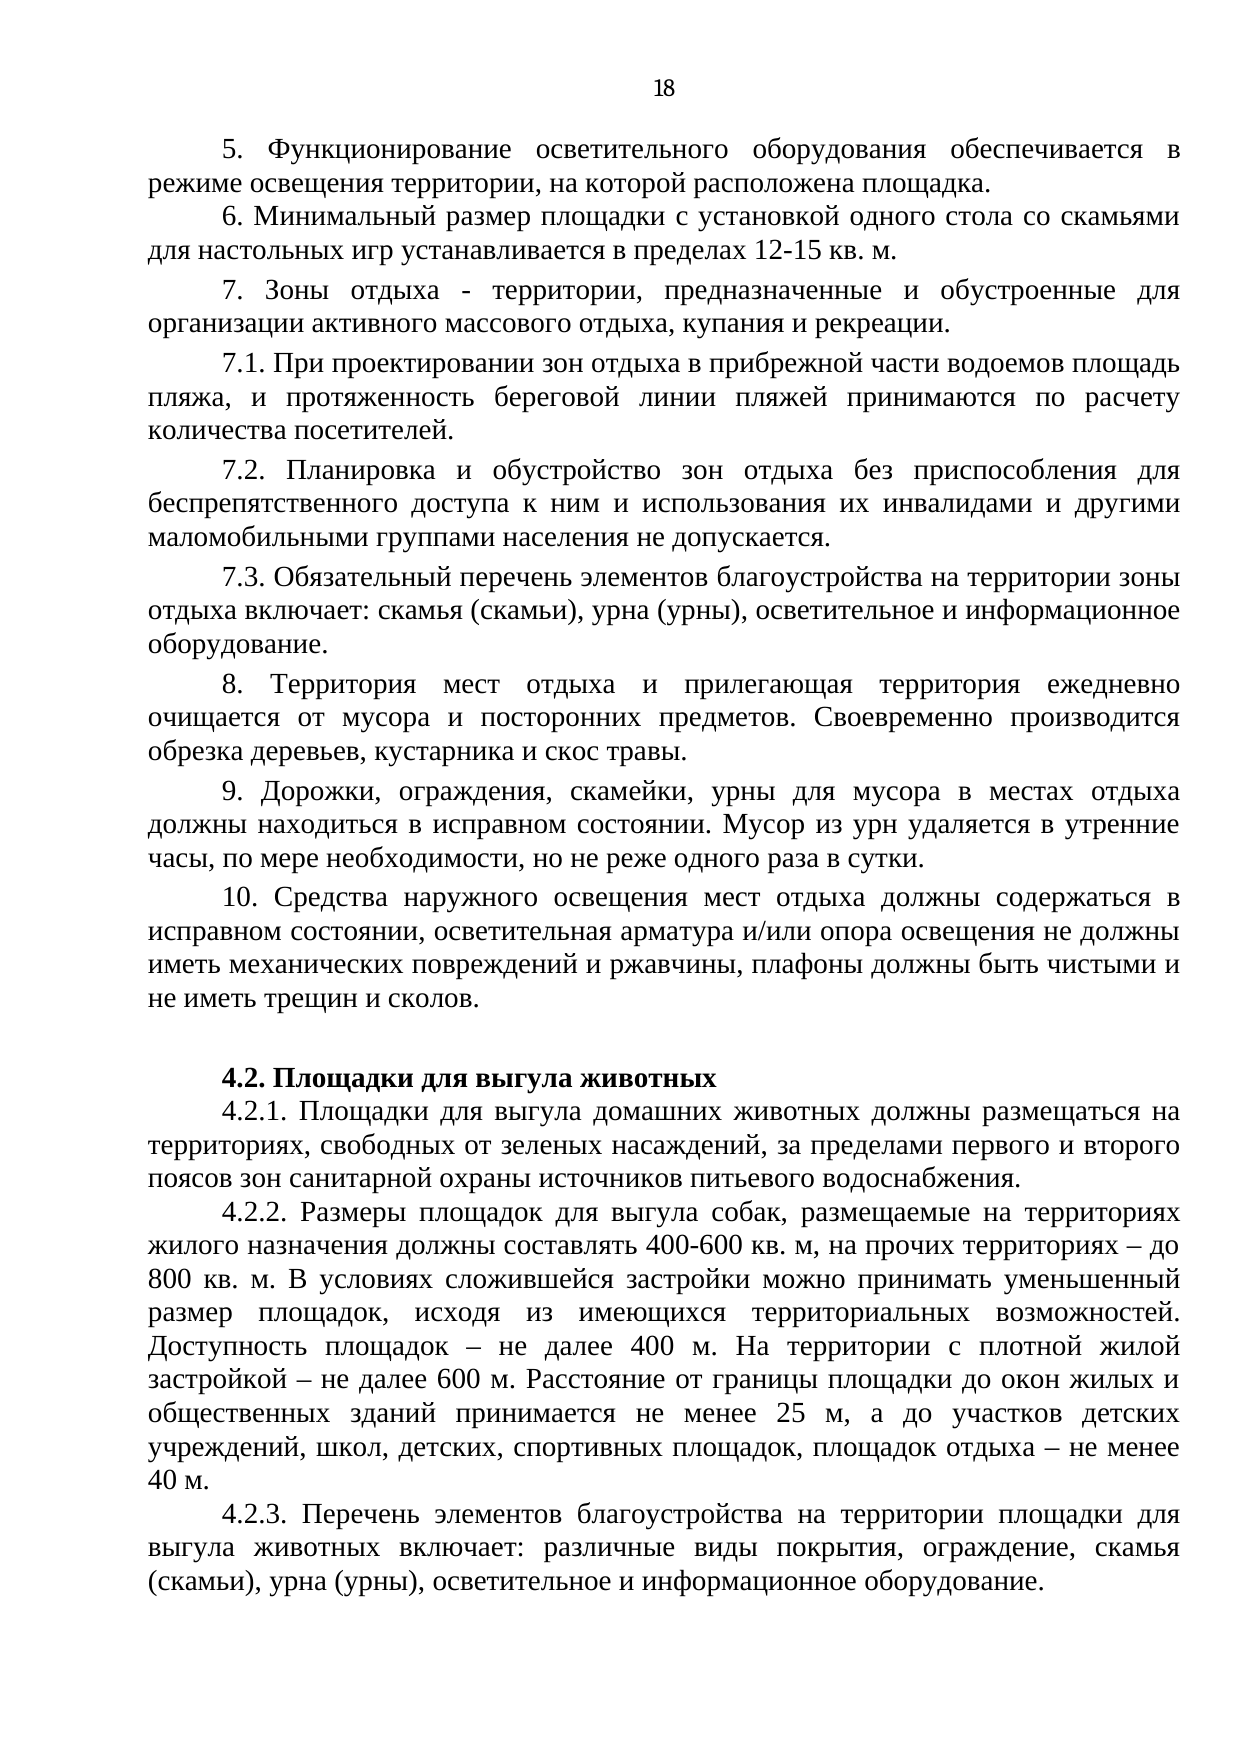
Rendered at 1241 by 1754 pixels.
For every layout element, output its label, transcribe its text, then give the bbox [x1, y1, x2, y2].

text 7.1. При проектировании зон отдыха в прибрежной части водоемов площадь пляжа, и протяженность береговой линии пляжей принимаются по расчету количества посетителей. [148, 345, 1181, 446]
text 8. Территория мест отдыха и прилегающая территория ежедневно очищается от мусора и посторонних предметов. Своевременно производится обрезка деревьев, кустарника и скос травы. [148, 666, 1181, 766]
text 6. Минимальный размер площадки с установкой одного стола со скамьями для настольных игр устанавливается в пределах 12-15 кв. м. [148, 198, 1181, 266]
text 5. Функционирование осветительного оборудования обеспечивается в режиме освещения территории, на которой расположена площадка. [148, 131, 1181, 198]
text 4.2.2. Размеры площадок для выгула собак, размещаемые на территориях жилого назначения должны составлять 400-600 кв. м, на прочих территориях – до 800 кв. м. В условиях сложившейся застройки можно принимать уменьшенный размер площадок, исходя из имеющихся территориальных возможностей. Доступность площадок – не далее 400 м. На территории с плотной жилой застройкой – не далее 600 м. Расстояние от границы площадки до окон жилых и общественных зданий принимается не менее 25 м, а до участков детских учреждений, школ, детских, спортивных площадок, площадок отдыха – не менее 40 м. [148, 1194, 1181, 1496]
text 10. Средства наружного освещения мест отдыха должны содержаться в исправном состоянии, осветительная арматура и/или опора освещения не должны иметь механических повреждений и ржавчины, плафоны должны быть чистыми и не иметь трещин и сколов. [148, 879, 1181, 1014]
text 7.2. Планировка и обустройство зон отдыха без приспособления для беспрепятственного доступа к ним и использования их инвалидами и другими маломобильными группами населения не допускается. [148, 452, 1181, 553]
text 7.3. Обязательный перечень элементов благоустройства на территории зоны отдыха включает: скамья (скамьи), урна (урны), осветительное и информационное оборудование. [148, 559, 1181, 659]
text 9. Дорожки, ограждения, скамейки, урны для мусора в местах отдыха должны находиться в исправном состоянии. Мусор из урн удаляется в утренние часы, по мере необходимости, но не реже одного раза в сутки. [148, 773, 1181, 873]
text 4.2.1. Площадки для выгула домашних животных должны размещаться на территориях, свободных от зеленых насаждений, за пределами первого и второго поясов зон санитарной охраны источников питьевого водоснабжения. [148, 1093, 1181, 1194]
text 7. Зоны отдыха - территории, предназначенные и обустроенные для организации активного массового отдыха, купания и рекреации. [148, 272, 1181, 339]
text 4.2. Площадки для выгула животных [148, 1060, 1181, 1093]
text 4.2.3. Перечень элементов благоустройства на территории площадки для выгула животных включает: различные виды покрытия, ограждение, скамья (скамьи), урна (урны), осветительное и информационное оборудование. [148, 1496, 1181, 1596]
